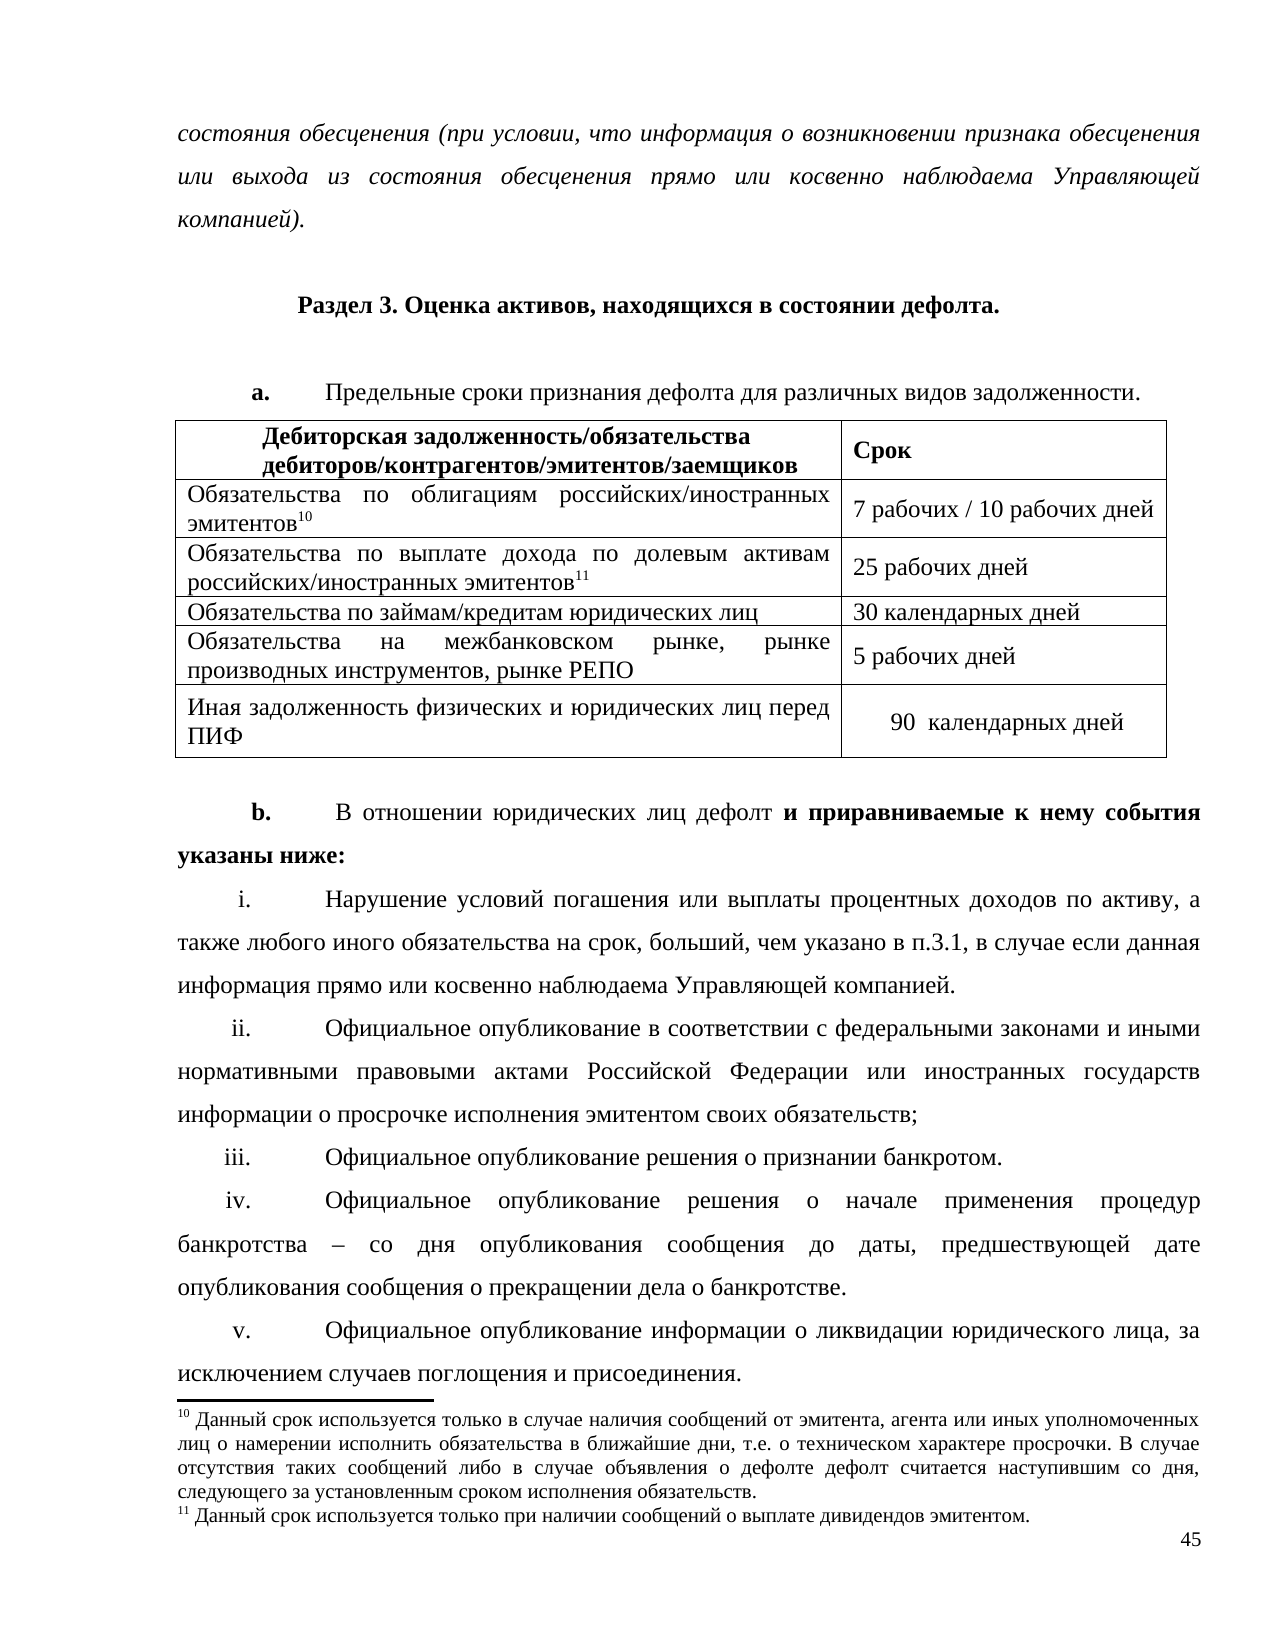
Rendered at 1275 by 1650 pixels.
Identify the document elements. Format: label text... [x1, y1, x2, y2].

table_cell Иная задолженность физических и юридических лиц перед ПИФ [176, 685, 841, 757]
table_cell Обязательства на межбанковском рынке, рынке производных инструментов, рынке РЕПО [176, 626, 841, 684]
table_cell Обязательства по займам/кредитам юридических лиц [176, 597, 841, 625]
table_header Дебиторская задолженность/обязательства дебиторов/контрагентов/эмитентов/заемщиков [176, 421, 841, 478]
table_cell 25 рабочих дней [842, 538, 1166, 596]
table_cell 5 рабочих дней [842, 626, 1166, 684]
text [177, 118, 1201, 233]
list В отношении юридических лиц дефолт и приравниваемые к нему события указаны ниже: [177, 797, 1201, 869]
table_header Срок [842, 421, 1166, 478]
text Раздел 3. Оценка активов, находящихся в состоянии дефолта. [297, 291, 1201, 319]
list Нарушение условий погашения или выплаты процентных доходов по активу, а также любого иного обязательства на срок, больший, чем указано в п.3.1, в случае если данная информация прямо или косвенно наблюдаема Управляющей компанией. [177, 884, 1201, 999]
table_cell 7 рабочих / 10 рабочих дней [842, 480, 1166, 537]
list Официальное опубликование информации о ликвидации юридического лица, за исключением случаев поглощения и присоединения. [177, 1315, 1201, 1387]
list Официальное опубликование решения о признании банкротом. [177, 1142, 1201, 1171]
list Официальное опубликование решения о начале применения процедур банкротства – со дня опубликования сообщения до даты, предшествующей дате опубликования сообщения о прекращении дела о банкротстве. [177, 1186, 1201, 1301]
list Предельные сроки признания дефолта для различных видов задолженности. [177, 377, 1201, 406]
table_cell Обязательства по выплате дохода по долевым активам российских/иностранных эмитентов [176, 538, 841, 596]
table_cell Обязательства по облигациям российских/иностранных эмитентов [176, 480, 841, 537]
table_cell 30 календарных дней [842, 597, 1166, 625]
table_cell календарных дней [842, 685, 1166, 757]
list Официальное опубликование в соответствии с федеральными законами и иными нормативными правовыми актами Российской Федерации или иностранных государств информации о просрочке исполнения эмитентом своих обязательств; [177, 1013, 1201, 1128]
